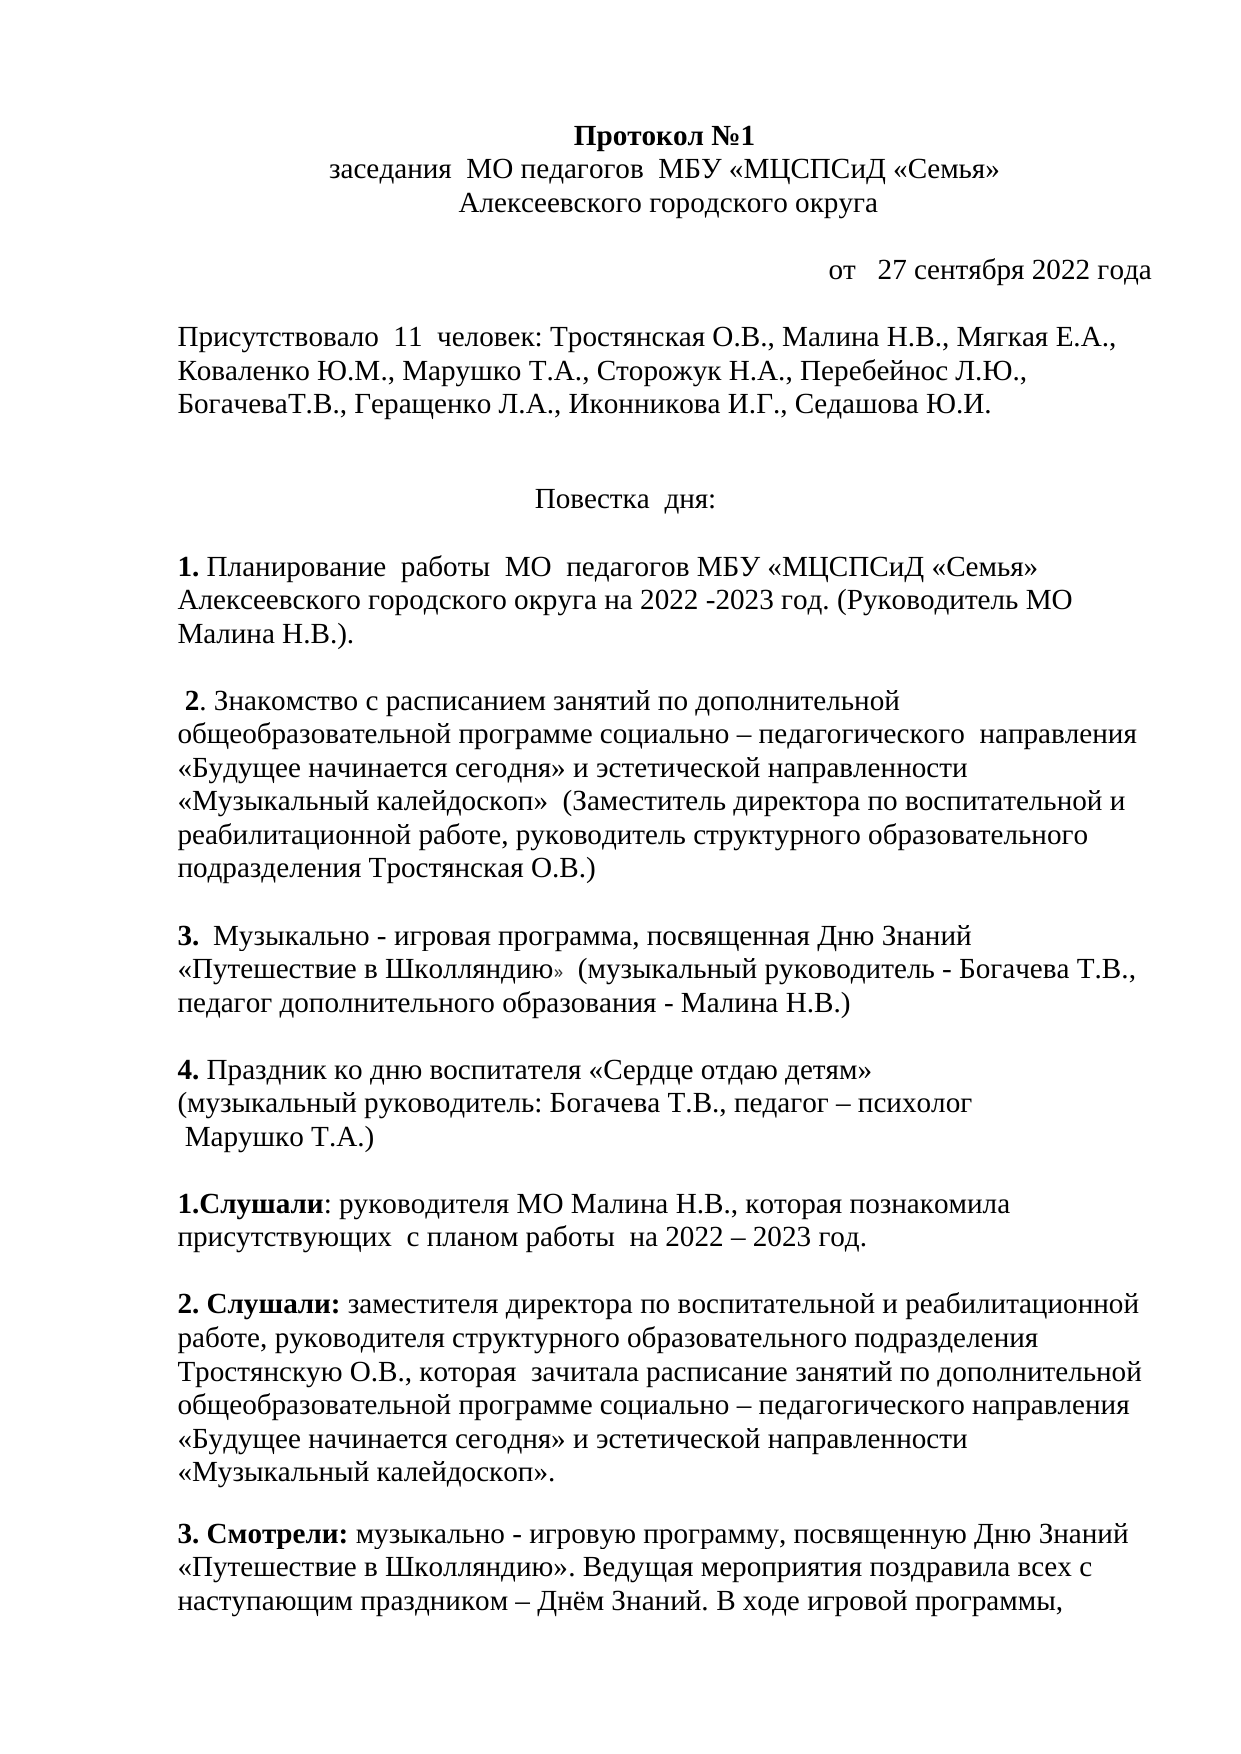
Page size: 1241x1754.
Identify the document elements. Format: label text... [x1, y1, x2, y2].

text (музыкальный руководитель: Богачева Т.В., педагог – психолог [177, 1085, 1152, 1119]
text от 27 сентября 2022 года [177, 252, 1152, 286]
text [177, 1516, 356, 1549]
text Протокол №1 [177, 118, 1152, 152]
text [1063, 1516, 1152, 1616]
text 3. Музыкально - игровая программа, посвященная Дню Знаний «Путешествие в Школляндию» (музыкальный руководитель - Богачева Т.В., педагог дополнительного образования - Малина Н.В.) [177, 918, 1152, 1018]
text Алексеевского городского округа [177, 185, 1152, 219]
text 1. Планирование работы МО педагогов МБУ «МЦСПСиД «Семья» Алексеевского городского округа на 2022 -2023 год. (Руководитель МО Малина Н.В.). [177, 549, 1152, 649]
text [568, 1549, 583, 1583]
text 2. Слушали: заместителя директора по воспитательной и реабилитационной работе, руководителя структурного образовательного подразделения Тростянскую О.В., которая зачитала расписание занятий по дополнительной общеобразовательной программе социально – педагогического направления «Будущее начинается сегодня» и эстетической направленности «Музыкальный калейдоскоп». [177, 1287, 1152, 1488]
text Повестка дня: [177, 482, 1152, 515]
text 1.Слушали: руководителя МО Малина Н.В., которая познакомила присутствующих с планом работы на 2022 – 2023 год. [177, 1186, 1152, 1253]
text 2. Знакомство с расписанием занятий по дополнительной общеобразовательной программе социально – педагогического направления «Будущее начинается сегодня» и эстетической направленности «Музыкальный калейдоскоп» (Заместитель директора по воспитательной и реабилитационной работе, руководитель структурного образовательного подразделения Тростянская О.В.) [177, 683, 1152, 884]
text Присутствовало 11 человек: Тростянская О.В., Малина Н.В., Мягкая Е.А., Коваленко Ю.М., Марушко Т.А., Сторожук Н.А., Перебейнос Л.Ю., БогачеваТ.В., Геращенко Л.А., Иконникова И.Г., Седашова Ю.И. [177, 319, 1152, 420]
text 4. Праздник ко дню воспитателя «Сердце отдаю детям» [177, 1052, 1152, 1085]
text Марушко Т.А.) [177, 1119, 1152, 1152]
text заседания МО педагогов МБУ «МЦСПСиД «Семья» [177, 152, 1152, 185]
